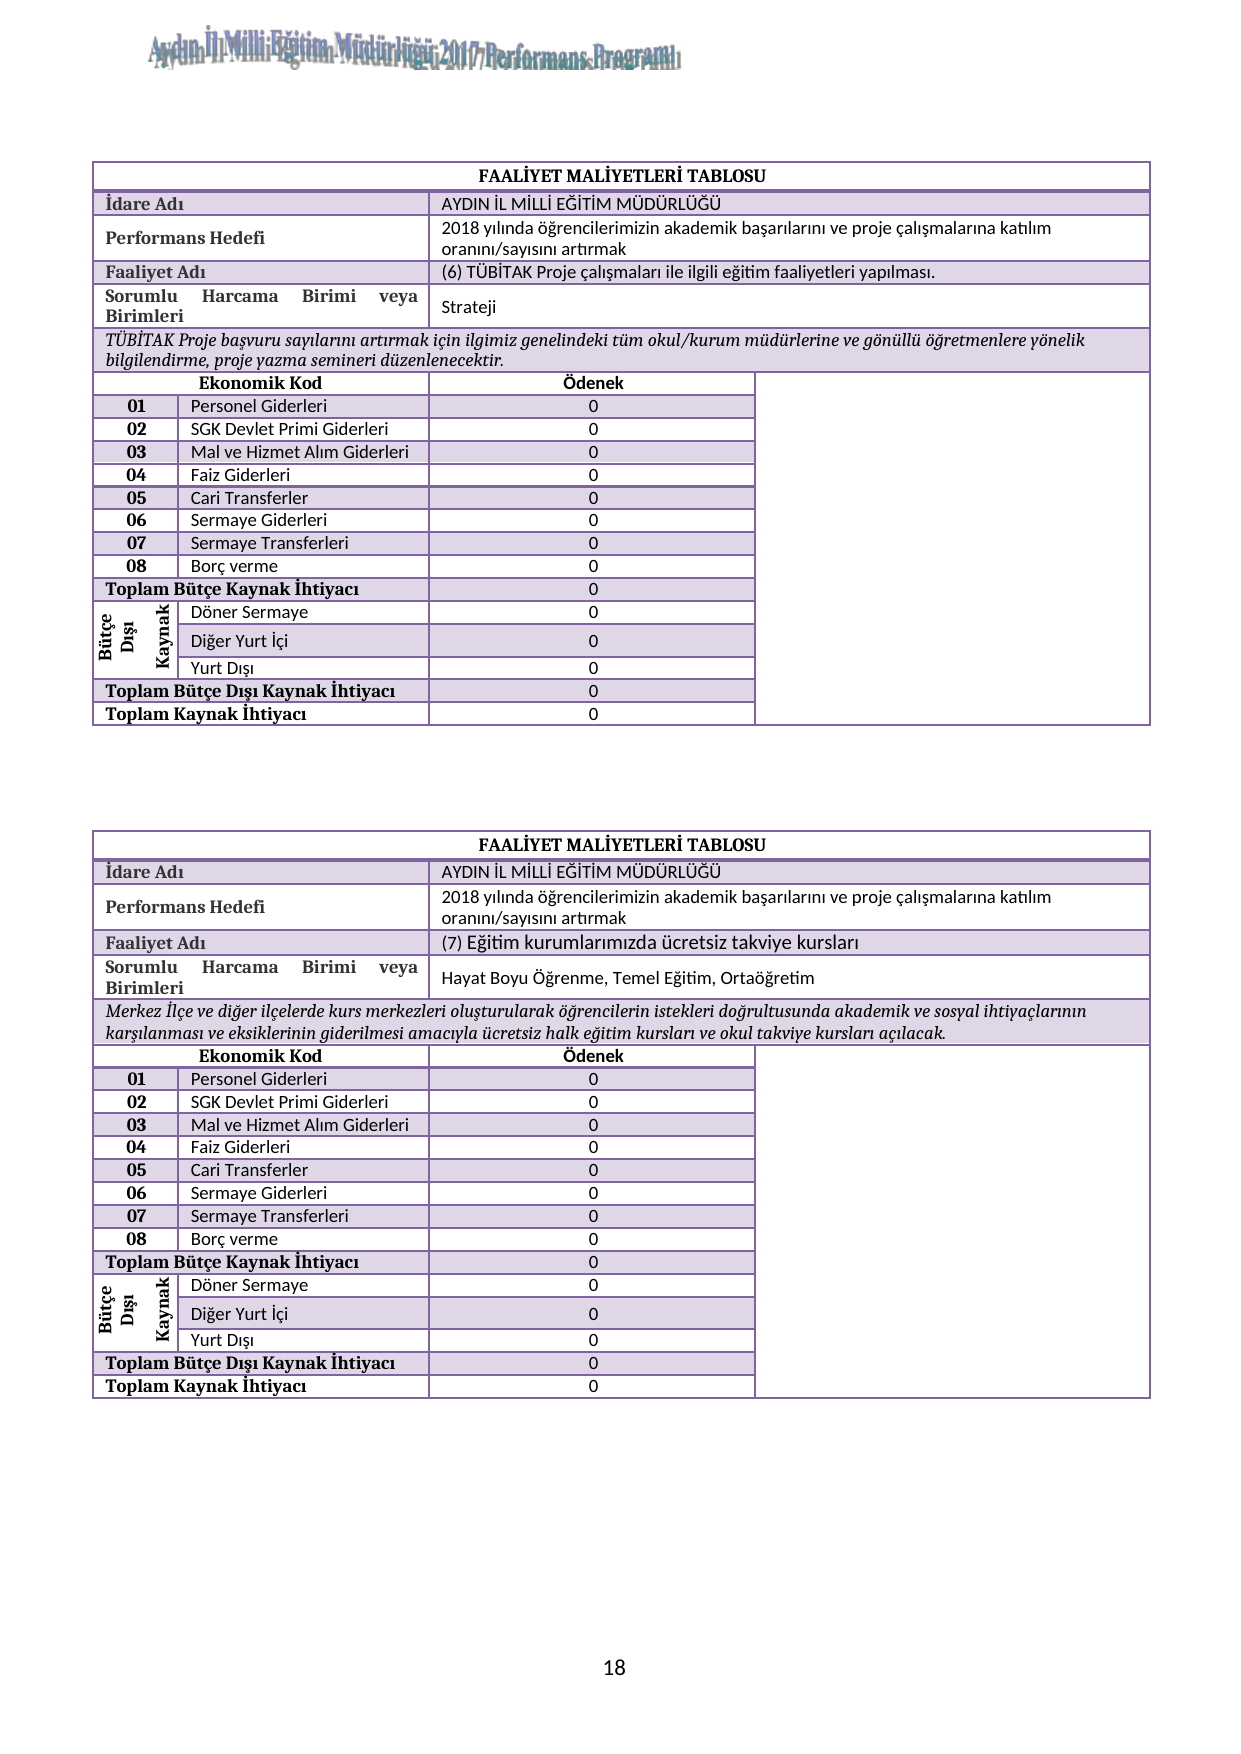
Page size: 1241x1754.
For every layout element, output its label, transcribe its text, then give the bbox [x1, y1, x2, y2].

table_cell 0 [430, 465, 754, 485]
table_cell 0 [430, 625, 754, 656]
table_cell Ödenek [430, 1046, 754, 1066]
table_cell AYDIN İL MİLLİ EĞİTİM MÜDÜRLÜĞÜ [430, 193, 1149, 214]
table_cell Toplam Bütçe Kaynak İhtiyacı [94, 1252, 428, 1273]
table_cell 07 [94, 533, 177, 554]
table_cell 0 [430, 1330, 754, 1351]
table_cell 0 [430, 1252, 754, 1273]
table_cell 0 [430, 1229, 754, 1249]
table_cell Toplam Bütçe Dışı Kaynak İhtiyacı [94, 1353, 428, 1374]
table_cell Toplam Kaynak İhtiyacı [94, 703, 428, 724]
table_cell Bütçe Dışı Kaynak [94, 1275, 177, 1351]
table_cell 0 [430, 1137, 754, 1158]
table_cell 0 [430, 658, 754, 678]
table_cell Diğer Yurt İçi [179, 625, 428, 656]
table_cell 2018 yılında öğrencilerimizin akademik başarılarını ve proje çalışmalarına katılım oranını/sayısını artırmak [430, 885, 1149, 929]
table_cell 07 [94, 1206, 177, 1227]
table_cell Merkez İlçe ve diğer ilçelerde kurs merkezleri oluşturularak öğrencilerin istekleri doğrultusunda akademik ve sosyal ihtiyaçlarının karşılanması ve eksiklerinin giderilmesi amacıyla ücretsiz halk eğitim kursları ve okul takviye kursları açılacak. [94, 1000, 1149, 1043]
picture [147, 25, 684, 70]
table_cell 03 [94, 442, 177, 462]
table_cell Döner Sermaye [179, 1275, 428, 1296]
table_cell Sermaye Giderleri [179, 510, 428, 531]
table_cell Diğer Yurt İçi [179, 1298, 428, 1328]
table_cell Mal ve Hizmet Alım Giderleri [179, 442, 428, 462]
table_cell 0 [430, 1069, 754, 1089]
table_cell 0 [430, 510, 754, 531]
table_cell 0 [430, 703, 754, 724]
table_cell 0 [430, 419, 754, 439]
table_cell TÜBİTAK Proje başvuru sayılarını artırmak için ilgimiz genelindeki tüm okul/kurum müdürlerine ve gönüllü öğretmenlere yönelik bilgilendirme, proje yazma semineri düzenlenecektir. [94, 329, 1149, 371]
table_cell 06 [94, 510, 177, 531]
table_cell Faaliyet Adı [94, 262, 428, 283]
table_cell 04 [94, 465, 177, 485]
table_cell Yurt Dışı [179, 658, 428, 678]
table_cell [756, 1046, 1149, 1397]
table_cell 0 [430, 1160, 754, 1181]
table_cell Performans Hedefi [94, 885, 428, 929]
table_cell Faiz Giderleri [179, 465, 428, 485]
table_cell Sermaye Giderleri [179, 1183, 428, 1204]
table_cell 0 [430, 488, 754, 508]
table_cell 0 [430, 1114, 754, 1135]
table_cell 01 [94, 1069, 177, 1089]
table_cell 0 [430, 602, 754, 623]
table_cell 02 [94, 419, 177, 439]
table_cell (6) TÜBİTAK Proje çalışmaları ile ilgili eğitim faaliyetleri yapılması. [430, 262, 1149, 283]
table_cell SGK Devlet Primi Giderleri [179, 1091, 428, 1112]
table_cell Döner Sermaye [179, 602, 428, 623]
table_cell Sermaye Transferleri [179, 1206, 428, 1227]
table_cell İdare Adı [94, 193, 428, 214]
table_cell 0 [430, 1206, 754, 1227]
table_cell Ekonomik Kod [94, 1046, 428, 1066]
table_cell Cari Transferler [179, 1160, 428, 1181]
table_cell Faaliyet Adı [94, 931, 428, 954]
table_cell 06 [94, 1183, 177, 1204]
table_cell 0 [430, 1091, 754, 1112]
table_cell AYDIN İL MİLLİ EĞİTİM MÜDÜRLÜĞÜ [430, 862, 1149, 883]
table_cell Toplam Bütçe Dışı Kaynak İhtiyacı [94, 680, 428, 701]
table_cell Toplam Kaynak İhtiyacı [94, 1376, 428, 1397]
table_cell Sermaye Transferleri [179, 533, 428, 554]
table_cell Borç verme [179, 1229, 428, 1249]
table_cell Personel Giderleri [179, 1069, 428, 1089]
table_cell Ekonomik Kod [94, 373, 428, 394]
table_cell 08 [94, 1229, 177, 1249]
table_cell 08 [94, 556, 177, 577]
table_cell 0 [430, 1183, 754, 1204]
table_cell 05 [94, 1160, 177, 1181]
table_cell Sorumlu Harcama Birimi veya Birimleri [94, 956, 428, 998]
table_cell Borç verme [179, 556, 428, 577]
table_header FAALİYET MALİYETLERİ TABLOSU [94, 163, 1149, 188]
table_cell Bütçe Dışı Kaynak [94, 602, 177, 678]
table_cell 2018 yılında öğrencilerimizin akademik başarılarını ve proje çalışmalarına katılım oranını/sayısını artırmak [430, 216, 1149, 260]
table_cell 02 [94, 1091, 177, 1112]
table_cell Strateji [430, 285, 1149, 327]
table_cell SGK Devlet Primi Giderleri [179, 419, 428, 439]
table_cell Performans Hedefi [94, 216, 428, 260]
table_cell Sorumlu Harcama Birimi veya Birimleri [94, 285, 428, 327]
table_cell 0 [430, 1298, 754, 1328]
table_cell 05 [94, 488, 177, 508]
table_cell Mal ve Hizmet Alım Giderleri [179, 1114, 428, 1135]
table_cell 0 [430, 442, 754, 462]
table_cell Yurt Dışı [179, 1330, 428, 1351]
table_cell 03 [94, 1114, 177, 1135]
table_cell Toplam Bütçe Kaynak İhtiyacı [94, 579, 428, 600]
table_cell 01 [94, 396, 177, 417]
table_header FAALİYET MALİYETLERİ TABLOSU [94, 832, 1149, 857]
table_cell 0 [430, 1353, 754, 1374]
table_cell (7) Eğitim kurumlarımızda ücretsiz takviye kursları [430, 931, 1149, 954]
table_cell Personel Giderleri [179, 396, 428, 417]
table_cell 0 [430, 579, 754, 600]
table_cell Cari Transferler [179, 488, 428, 508]
table_cell 0 [430, 1376, 754, 1397]
table_cell 0 [430, 533, 754, 554]
table_cell 0 [430, 680, 754, 701]
table_cell 0 [430, 396, 754, 417]
table_cell Hayat Boyu Öğrenme, Temel Eğitim, Ortaöğretim [430, 956, 1149, 998]
table_cell [756, 373, 1149, 724]
table_cell İdare Adı [94, 862, 428, 883]
table_cell 0 [430, 556, 754, 577]
table_cell 0 [430, 1275, 754, 1296]
table_cell Faiz Giderleri [179, 1137, 428, 1158]
table_cell Ödenek [430, 373, 754, 394]
table_cell 04 [94, 1137, 177, 1158]
